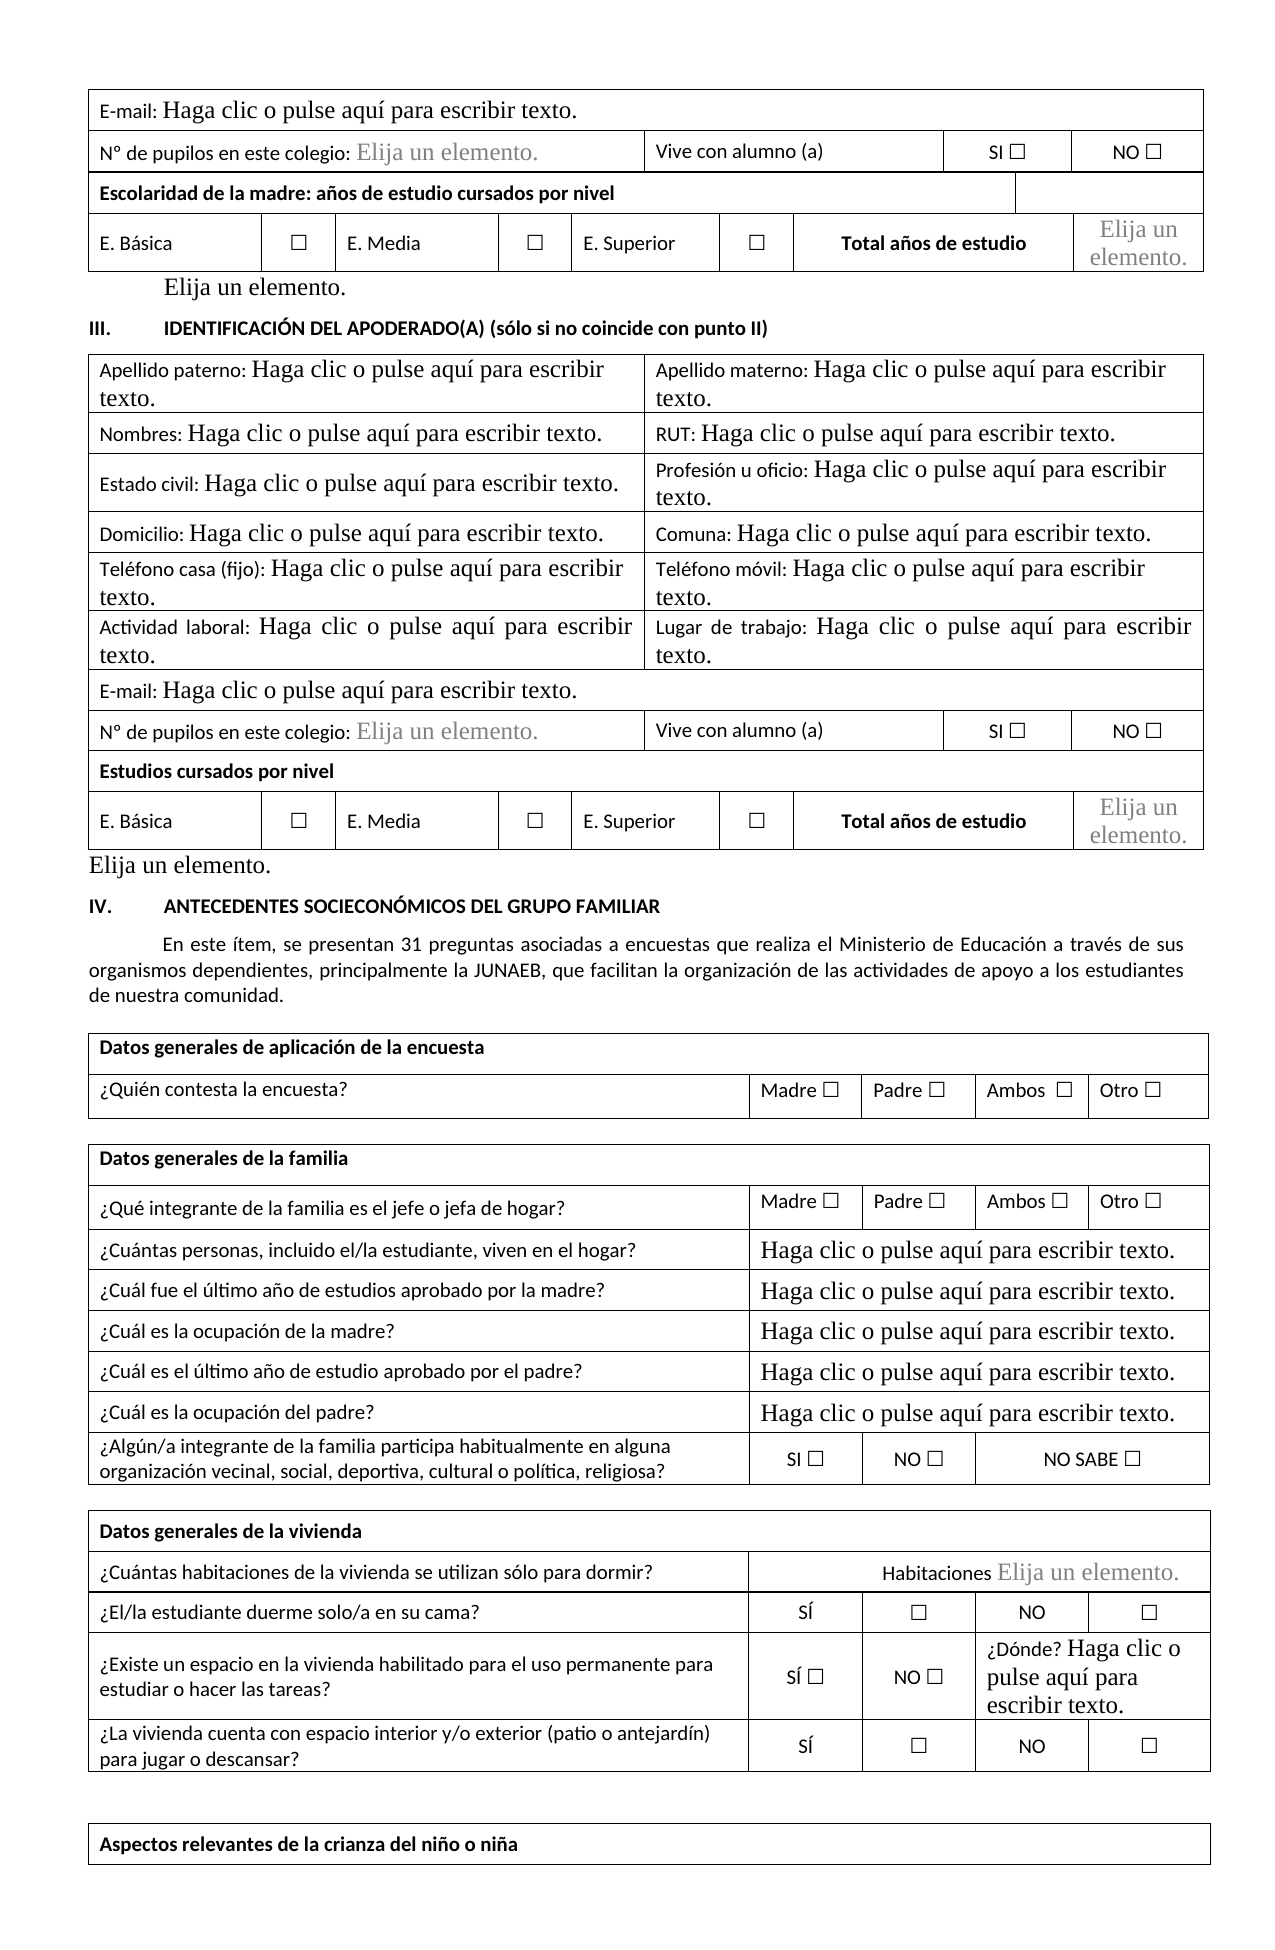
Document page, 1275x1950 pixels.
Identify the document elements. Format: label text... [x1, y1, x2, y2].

table_cell E-mail: [89, 90, 1203, 130]
table_cell Nº de pupilos en este colegio: [89, 711, 644, 750]
table_cell Padre [862, 1075, 975, 1118]
table_cell [1016, 173, 1203, 213]
table_cell Nº de pupilos en este colegio: [89, 131, 644, 171]
table_cell Domicilio: [89, 512, 644, 552]
table_cell E. Básica [89, 792, 261, 849]
table_cell Ambos [976, 1186, 1088, 1229]
table_cell Vive con alumno (a) [645, 131, 943, 171]
table_cell Escolaridad de la madre: años de estudio cursados por nivel [89, 173, 1015, 213]
table_cell E. Media [336, 792, 498, 849]
table_cell RUT: [645, 413, 1203, 453]
table_cell ¿Qué integrante de la familia es el jefe o jefa de hogar? [89, 1186, 749, 1229]
table_cell SÍ [749, 1633, 862, 1719]
table_cell Estudios cursados por nivel [89, 751, 1203, 791]
table_cell Lugar de trabajo: [645, 611, 1203, 669]
table_cell NO [976, 1720, 1088, 1771]
table_cell ¿Quién contesta la encuesta? [89, 1075, 749, 1118]
table_cell NO [1072, 131, 1203, 171]
table_cell E. Superior [572, 792, 719, 849]
table_cell Total años de estudio [794, 214, 1073, 271]
table_cell ¿Cuál es la ocupación del padre? [89, 1392, 749, 1432]
table_cell SÍ [749, 1593, 862, 1632]
table_cell Estado civil: [89, 454, 644, 511]
table_cell E. Media [336, 214, 498, 271]
table_cell NO SABE [976, 1433, 1209, 1484]
table_cell Otro [1089, 1075, 1208, 1118]
table_cell E-mail: [89, 670, 1203, 709]
table_cell ¿Cuántas personas, incluido el/la estudiante, viven en el hogar? [89, 1230, 749, 1269]
table_cell Habitaciones [749, 1552, 1210, 1591]
table_cell Ambos [976, 1075, 1088, 1118]
table_cell ¿Cuál es el último año de estudio aprobado por el padre? [89, 1352, 749, 1391]
table_cell Nombres: [89, 413, 644, 453]
table_cell Actividad laboral: [89, 611, 644, 669]
table_cell NO [863, 1433, 975, 1484]
table_cell NO [1072, 711, 1203, 750]
table_cell ¿Cuál es la ocupación de la madre? [89, 1311, 749, 1351]
text En este ítem, se presentan 31 preguntas asociadas a encuestas que realiza el Ministerio de Educación a través de sus organismos dependientes, principalmente la JUNAEB, que facilitan la organización de las actividades de apoyo a los estudiantes de nuestra comunidad. [89, 932, 1186, 1008]
table_cell SÍ [749, 1720, 862, 1771]
list IDENTIFICACIÓN DEL APODERADO(A) (sólo si no coincide con punto II) [89, 315, 1186, 341]
table_cell NO [863, 1633, 975, 1719]
table_cell SI [944, 711, 1071, 750]
table_header Datos generales de la familia [89, 1145, 1209, 1185]
table_cell SI [750, 1433, 862, 1484]
table_cell Teléfono móvil: [645, 553, 1203, 610]
table_cell SI [944, 131, 1071, 171]
table_cell ¿Cuántas habitaciones de la vivienda se utilizan sólo para dormir? [89, 1552, 748, 1591]
table_cell ¿Algún/a integrante de la familia participa habitualmente en alguna organización vecinal, social, deportiva, cultural o política, religiosa? [89, 1433, 749, 1484]
table_cell Padre [863, 1186, 975, 1229]
table_cell Madre [750, 1186, 862, 1229]
table_cell ¿Cuál fue el último año de estudios aprobado por la madre? [89, 1270, 749, 1310]
table_cell ¿El/la estudiante duerme solo/a en su cama? [89, 1593, 748, 1632]
table_header Apellido materno: [645, 355, 1203, 412]
table_cell Comuna: [645, 512, 1203, 552]
table_cell E. Básica [89, 214, 261, 271]
table_cell ¿Dónde? [976, 1633, 1210, 1719]
table_cell E. Superior [572, 214, 719, 271]
list ANTECEDENTES SOCIECONÓMICOS DEL GRUPO FAMILIAR [89, 893, 1186, 919]
table_header Datos generales de la vivienda [89, 1511, 1210, 1551]
table_header Datos generales de aplicación de la encuesta [89, 1034, 1208, 1074]
table_cell Total años de estudio [794, 792, 1073, 849]
table_header Aspectos relevantes de la crianza del niño o niña [89, 1824, 1210, 1864]
table_cell Otro [1089, 1186, 1209, 1229]
table_cell Profesión u oficio: [645, 454, 1203, 511]
table_cell ¿Existe un espacio en la vivienda habilitado para el uso permanente para estudiar o hacer las tareas? [89, 1633, 748, 1719]
table_cell Vive con alumno (a) [645, 711, 943, 750]
table_cell Madre [750, 1075, 861, 1118]
table_cell NO [976, 1593, 1088, 1632]
table_cell Teléfono casa (fijo): [89, 553, 644, 610]
table_cell ¿La vivienda cuenta con espacio interior y/o exterior (patio o antejardín) para jugar o descansar? [89, 1720, 748, 1771]
table_header Apellido paterno: [89, 355, 644, 412]
